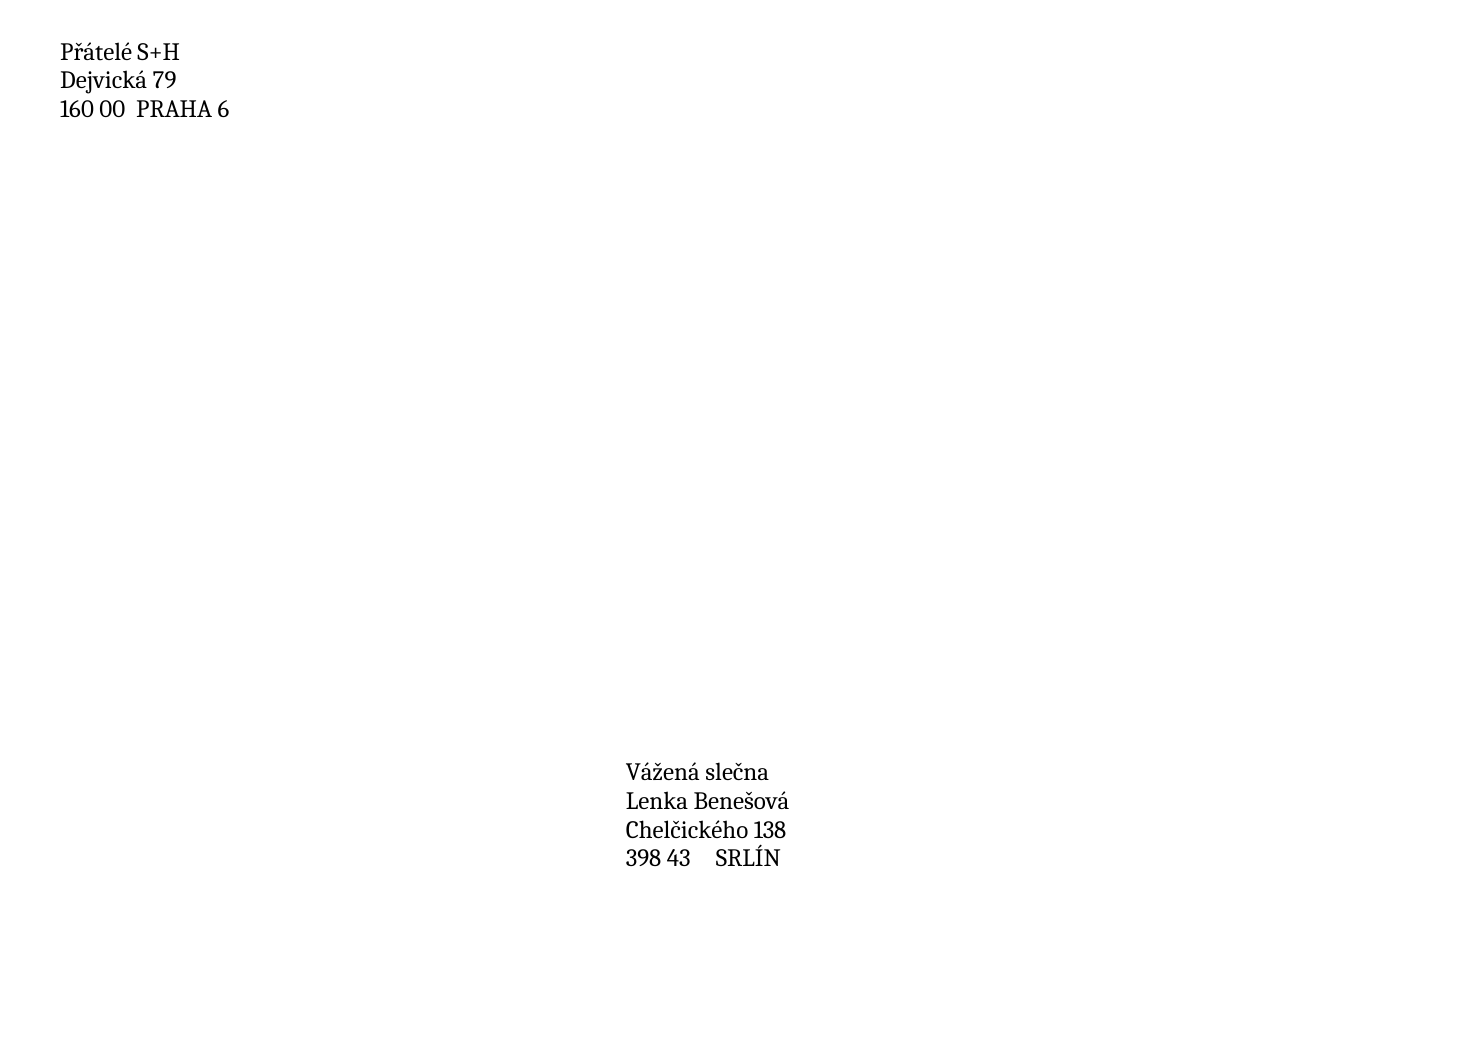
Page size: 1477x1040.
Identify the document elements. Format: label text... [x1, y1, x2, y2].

text 160 00 PRAHA 6 [60, 95, 1401, 124]
text Chelčického 138 [626, 816, 1151, 844]
text Lenka Benešová [626, 787, 1151, 816]
text Přátelé S+H [60, 37, 1401, 66]
text Vážená slečna [626, 758, 1151, 787]
text Dejvická 79 [60, 66, 1401, 95]
text 398 43 Srlín [626, 844, 1151, 873]
